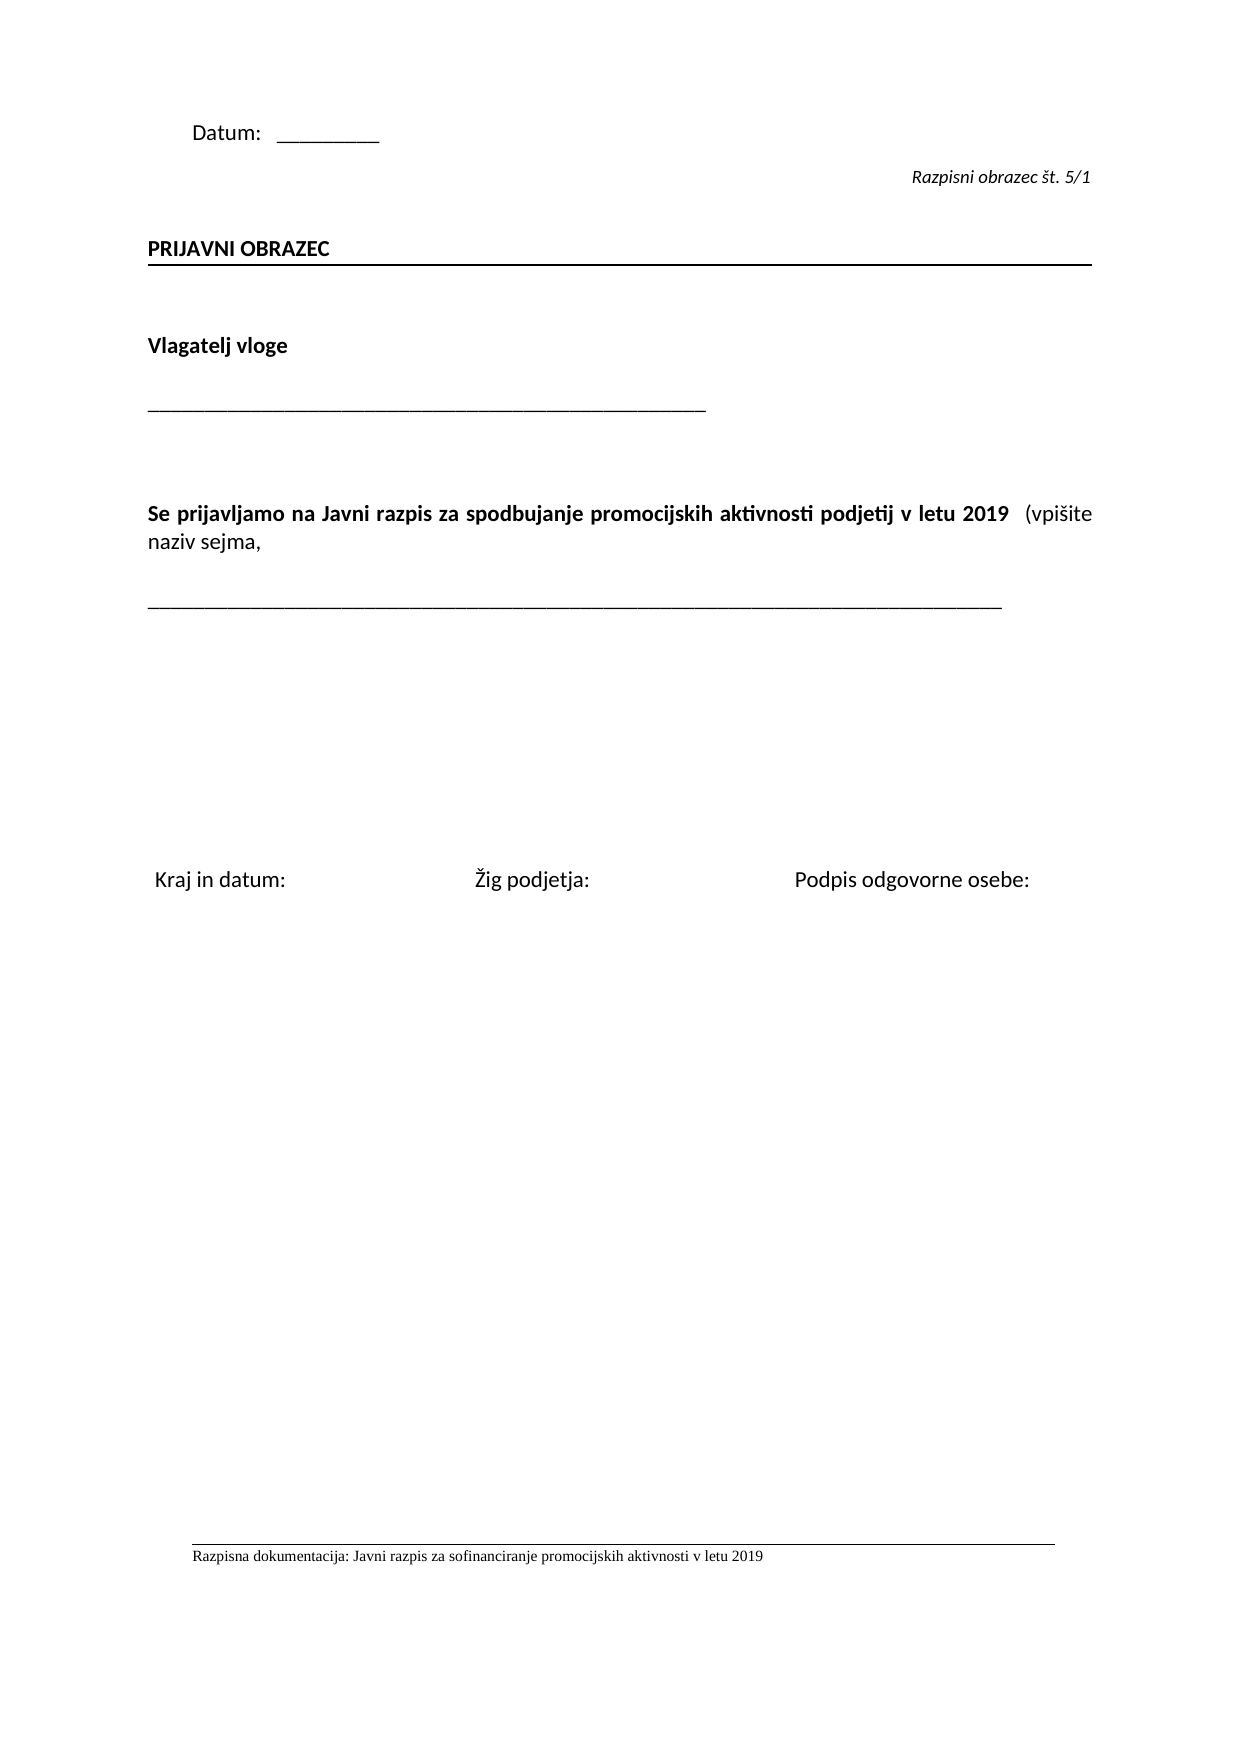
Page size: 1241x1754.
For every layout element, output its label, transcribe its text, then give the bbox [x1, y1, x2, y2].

table_header Podpis odgovorne osebe: [787, 866, 1107, 894]
text _________________________________________________ [148, 387, 1092, 415]
table_header Žig podjetja: [468, 866, 787, 894]
text Vlagatelj vloge [148, 331, 1092, 359]
text Se prijavljamo na Javni razpis za spodbujanje promocijskih aktivnosti podjetij v letu 2019 (vpišite naziv sejma, [148, 499, 1092, 555]
text ___________________________________________________________________________ [148, 584, 1092, 612]
subtitle Prijavni obrazec [148, 234, 1092, 264]
text Razpisni obrazec št. 5/1 [148, 166, 1092, 188]
text Datum: _________ [148, 118, 1092, 146]
table_header Kraj in datum: [148, 866, 467, 894]
